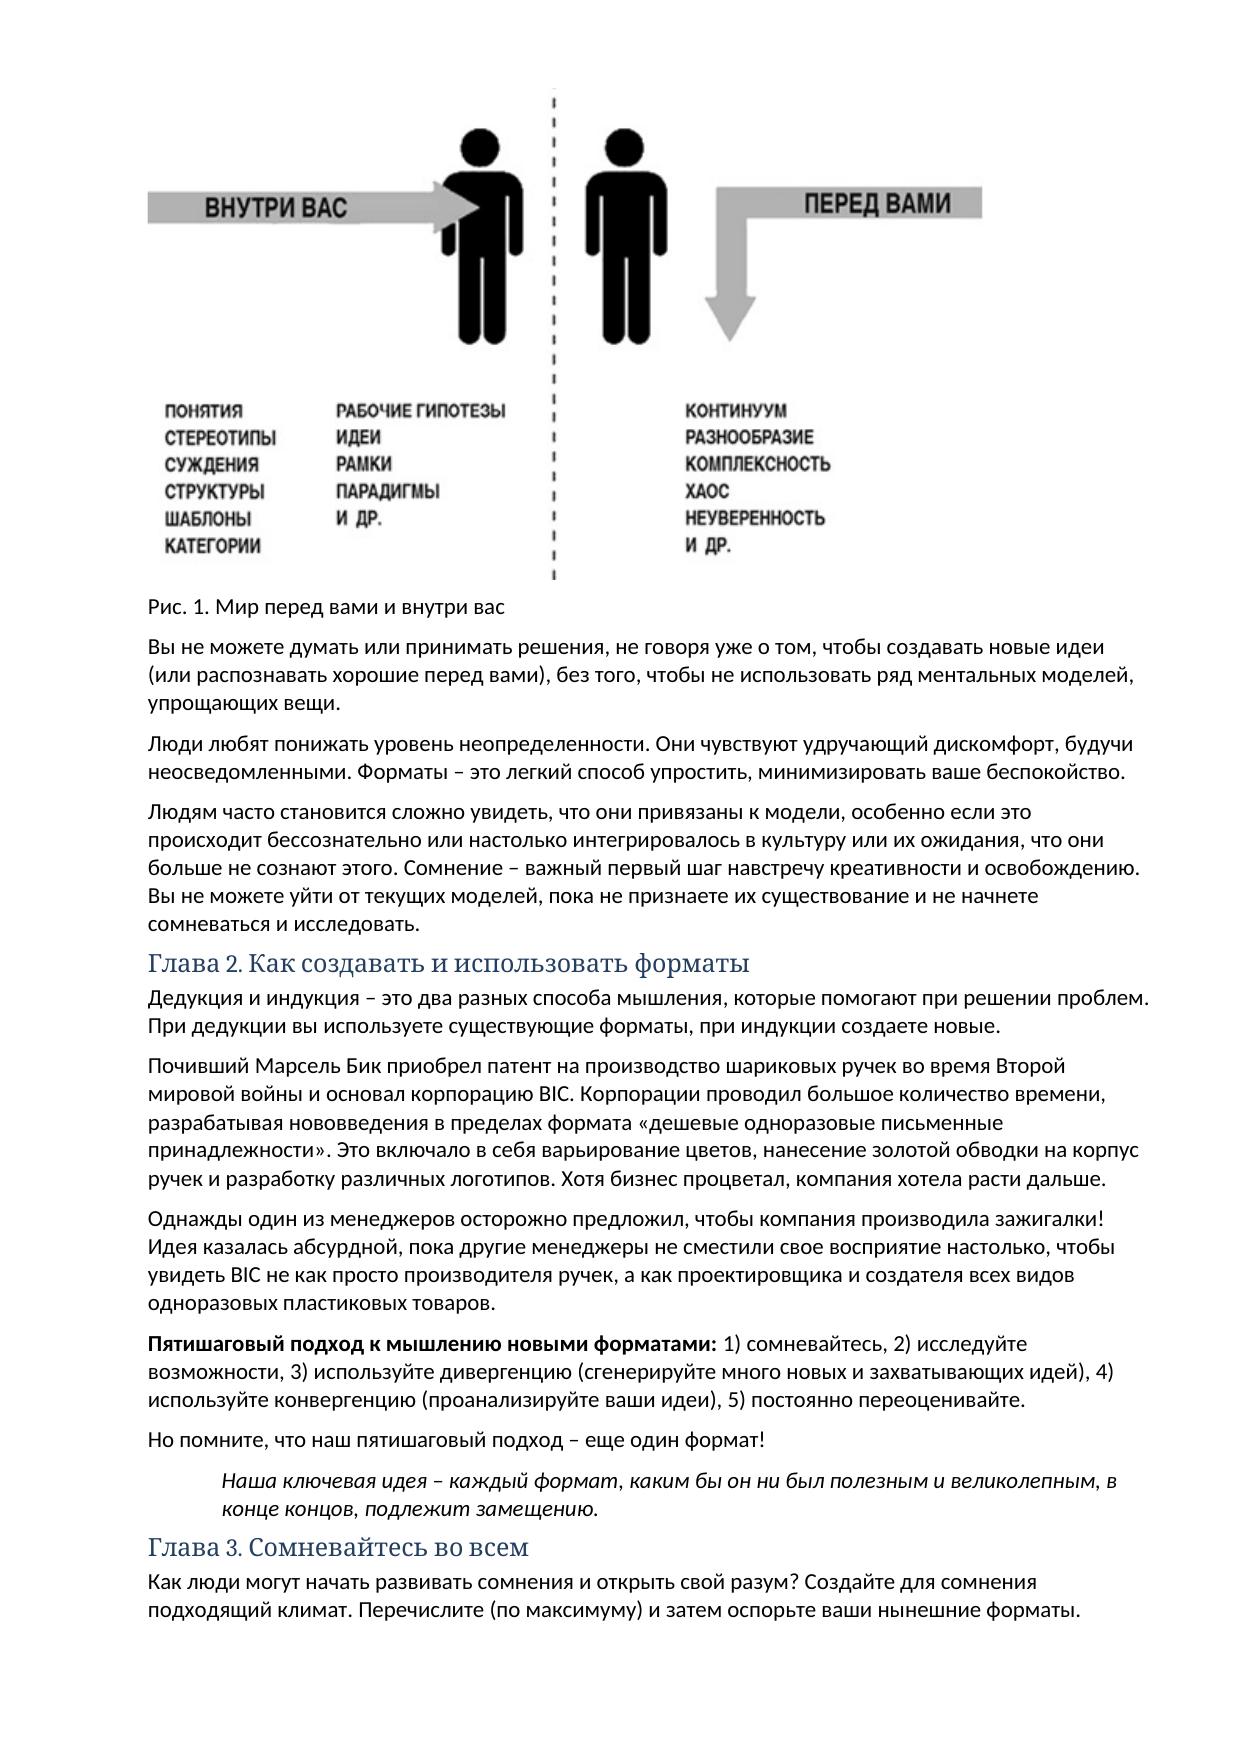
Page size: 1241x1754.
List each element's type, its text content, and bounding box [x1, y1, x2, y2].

text Пятишаговый подход к мышлению новыми форматами: 1) сомневайтесь, 2) исследуйте возможности, 3) используйте дивергенцию (сгенерируйте много новых и захватывающих идей), 4) используйте конвергенцию (проанализируйте ваши идеи), 5) постоянно переоценивайте. [148, 1329, 1152, 1413]
text Наша ключевая идея – каждый формат, каким бы он ни был полезным и великолепным, в конце концов, подлежит замещению. [221, 1466, 1152, 1522]
text Почивший Марсель Бик приобрел патент на производство шариковых ручек во время Второй мировой войны и основал корпорацию BIC. Корпорации проводил большое количество времени, разрабатывая нововведения в пределах формата «дешевые одноразовые письменные принадлежности». Это включало в себя варьирование цветов, нанесение золотой обводки на корпус ручек и разработку различных логотипов. Хотя бизнес процветал, компания хотела расти дальше. [148, 1052, 1152, 1192]
text Вы не можете думать или принимать решения, не говоря уже о том, чтобы создавать новые идеи (или распознавать хорошие перед вами), без того, чтобы не использовать ряд ментальных моделей, упрощающих вещи. [148, 632, 1152, 716]
subtitle Глава 3. Сомневайтесь во всем [148, 1534, 1152, 1563]
text Рис. 1. Мир перед вами и внутри вас [148, 592, 1152, 620]
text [148, 1567, 1152, 1623]
text Людям часто становится сложно увидеть, что они привязаны к модели, особенно если это происходит бессознательно или настолько интегрировалось в культуру или их ожидания, что они больше не сознают этого. Сомнение – важный первый шаг навстречу креативности и освобождению. Вы не можете уйти от текущих моделей, пока не признаете их существование и не начнете сомневаться и исследовать. [148, 797, 1152, 937]
text Однажды один из менеджеров осторожно предложил, чтобы компания производила зажигалки! Идея казалась абсурдной, пока другие менеджеры не сместили свое восприятие настолько, чтобы увидеть BIC не как просто производителя ручек, а как проектировщика и создателя всех видов одноразовых пластиковых товаров. [148, 1204, 1152, 1316]
picture [147, 88, 984, 580]
text Но помните, что наш пятишаговый подход – еще один формат! [148, 1425, 1152, 1453]
subtitle Глава 2. Как создавать и использовать форматы [148, 950, 1152, 979]
text Люди любят понижать уровень неопределенности. Они чувствуют удручающий дискомфорт, будучи неосведомленными. Форматы – это легкий способ упростить, минимизировать ваше беспокойство. [148, 729, 1152, 785]
text Дедукция и индукция – это два разных способа мышления, которые помогают при решении проблем. При дедукции вы используете существующие форматы, при индукции создаете новые. [148, 983, 1152, 1039]
